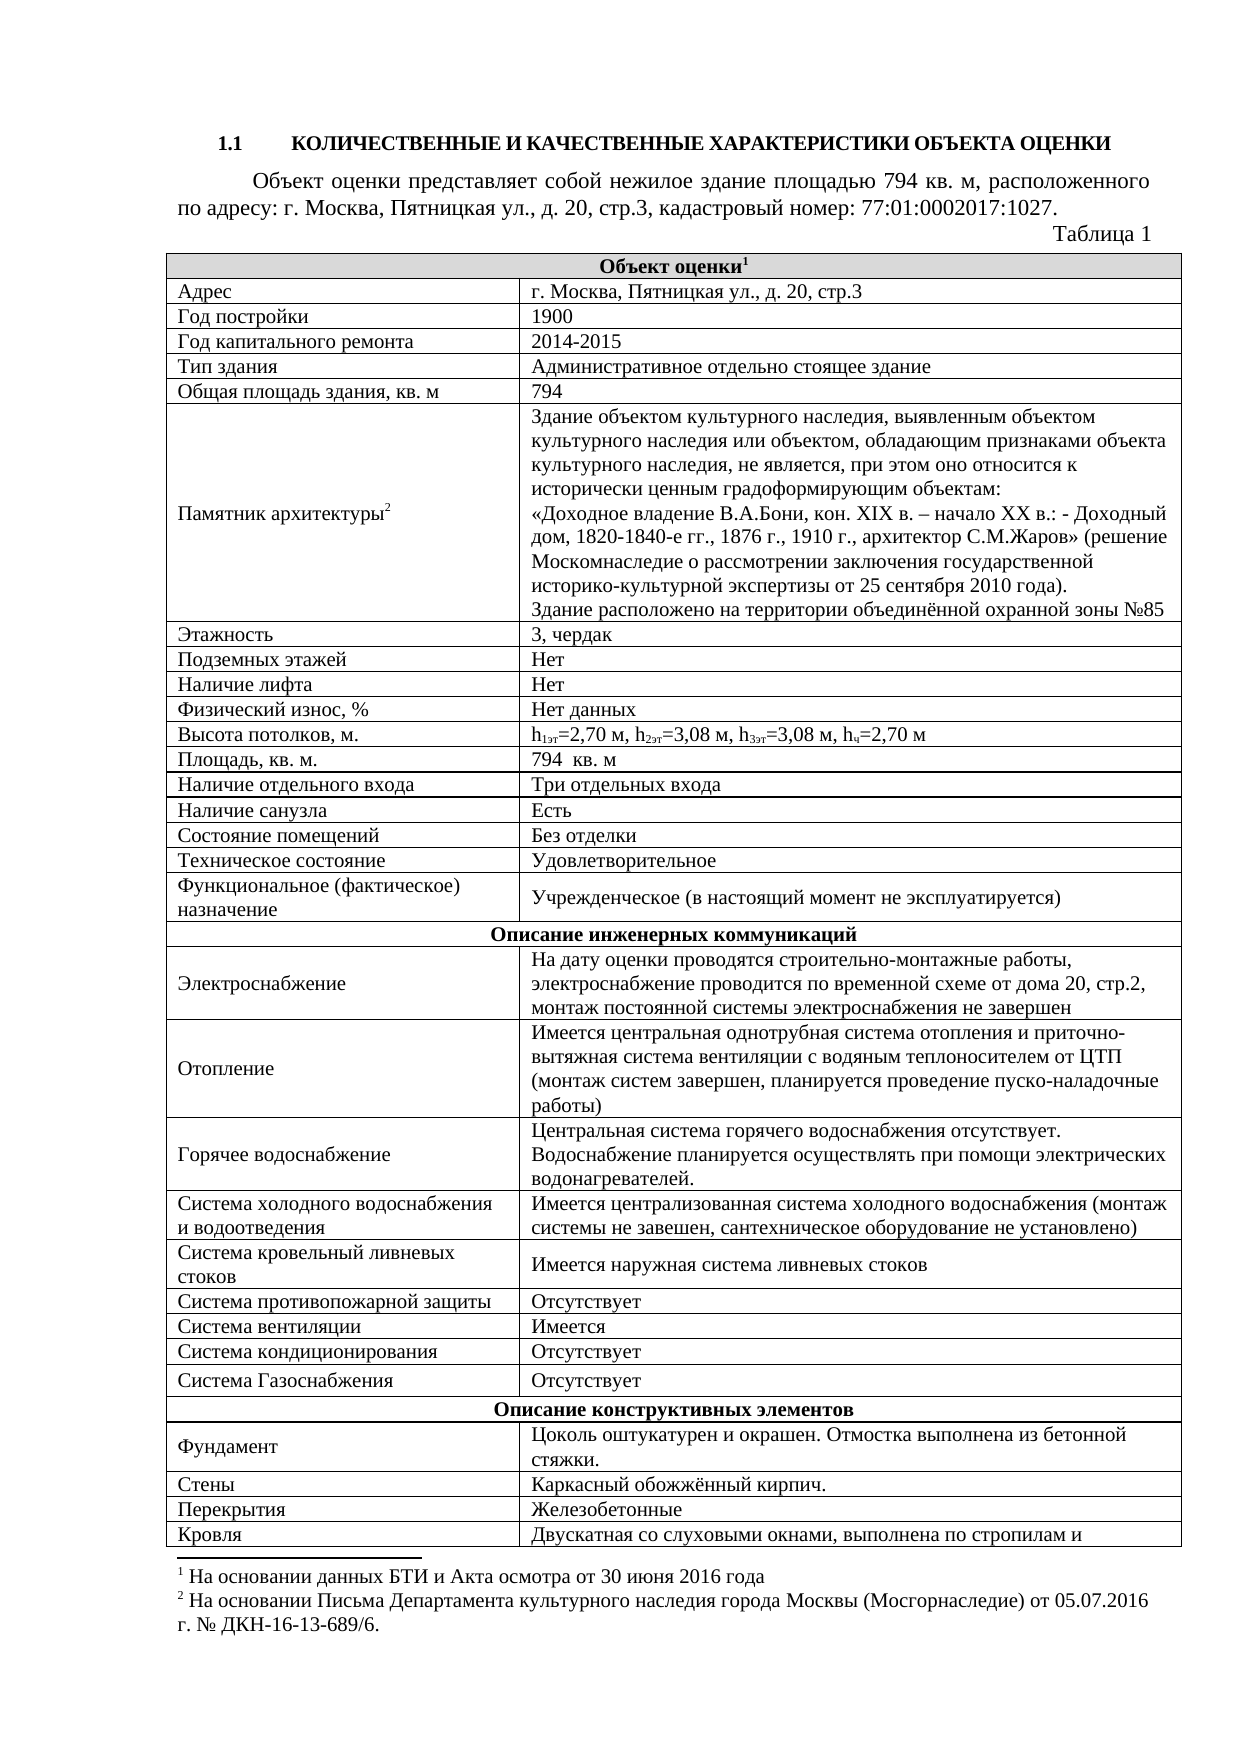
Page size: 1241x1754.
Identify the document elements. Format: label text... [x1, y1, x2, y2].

table_cell Удовлетворительное [520, 848, 1181, 872]
table_cell г. Москва, Пятницкая ул., д. 20, стр.3 [520, 279, 1181, 303]
table_cell Перекрытия [167, 1497, 519, 1521]
table_cell Высота потолков, м. [167, 722, 519, 746]
table_cell Система холодного водоснабжения и водоотведения [167, 1191, 519, 1239]
table_cell Подземных этажей [167, 647, 519, 671]
table_cell Функциональное (фактическое) назначение [167, 873, 519, 921]
table_cell 2014-2015 [520, 329, 1181, 353]
table_cell На дату оценки проводятся строительно-монтажные работы, электроснабжение проводится по временной схеме от дома 20, стр.2, монтаж постоянной системы электроснабжения не завершен [520, 947, 1181, 1019]
table_cell Кровля [167, 1522, 519, 1546]
table_cell Описание конструктивных элементов [167, 1397, 1181, 1421]
text Количественные и качественные характеристики объекта оценки [177, 131, 1152, 155]
table_cell Каркасный обожжённый кирпич. [520, 1472, 1181, 1496]
table_cell 794 кв. м [520, 747, 1181, 771]
table_cell Описание инженерных коммуникаций [167, 922, 1181, 946]
table_cell Имеется централизованная система холодного водоснабжения (монтаж системы не завешен, сантехническое оборудование не установлено) [520, 1191, 1181, 1239]
table_cell Учрежденческое (в настоящий момент не эксплуатируется) [520, 873, 1181, 921]
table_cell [520, 1522, 1181, 1546]
table_cell Имеется [520, 1314, 1181, 1338]
table_cell 3, чердак [520, 622, 1181, 646]
table_cell Техническое состояние [167, 848, 519, 872]
table_cell Состояние помещений [167, 823, 519, 847]
table_cell Без отделки [520, 823, 1181, 847]
table_cell Этажность [167, 622, 519, 646]
table_cell Адрес [167, 279, 519, 303]
table_cell Площадь, кв. м. [167, 747, 519, 771]
table_cell Отсутствует [520, 1289, 1181, 1313]
table_cell Отсутствует [520, 1339, 1181, 1363]
table_cell Имеется центральная однотрубная система отопления и приточно-вытяжная система вентиляции с водяным теплоносителем от ЦТП (монтаж систем завершен, планируется проведение пуско-наладочные работы) [520, 1020, 1181, 1117]
table_cell Горячее водоснабжение [167, 1118, 519, 1190]
table_cell Система кондиционирования [167, 1339, 519, 1363]
table_cell h1эт=2,70 м, h2эт=3,08 м, h3эт=3,08 м, hч=2,70 м [520, 722, 1181, 746]
table_cell Система Газоснабжения [167, 1365, 519, 1396]
table_cell Три отдельных входа [520, 773, 1181, 796]
table_cell Тип здания [167, 354, 519, 378]
table_cell 1900 [520, 304, 1181, 328]
table_cell Электроснабжение [167, 947, 519, 1019]
table_cell Железобетонные [520, 1497, 1181, 1521]
table_cell 794 [520, 379, 1181, 403]
table_cell Год капитального ремонта [167, 329, 519, 353]
table_cell Общая площадь здания, кв. м [167, 379, 519, 403]
table_cell Год постройки [167, 304, 519, 328]
table_cell Центральная система горячего водоснабжения отсутствует. Водоснабжение планируется осуществлять при помощи электрических водонагревателей. [520, 1118, 1181, 1190]
table_cell Фундамент [167, 1423, 519, 1471]
table_cell Система противопожарной защиты [167, 1289, 519, 1313]
table_cell Отопление [167, 1020, 519, 1117]
table_cell Имеется наружная система ливневых стоков [520, 1240, 1181, 1288]
table_cell Система вентиляции [167, 1314, 519, 1338]
table_cell Наличие лифта [167, 672, 519, 696]
table_cell Административное отдельно стоящее здание [520, 354, 1181, 378]
table_cell Нет [520, 672, 1181, 696]
table_cell Здание объектом культурного наследия, выявленным объектом культурного наследия или объектом, обладающим признаками объекта культурного наследия, не является, при этом оно относится к исторически ценным градоформирующим объектам: «Доходное владение В.А.Бони, кон. XIX в. – начало ХХ в.: - Доходный дом, 1820-1840-е гг., 1876 г., 1910 г., архитектор С.М.Жаров» (решение Москомнаследие о рассмотрении заключения государственной историко-культурной экспертизы от 25 сентября 2010 года). Здание расположено на территории объединённой охранной зоны №85 [520, 404, 1181, 621]
table_cell Наличие санузла [167, 798, 519, 822]
table_cell Памятник архитектуры [167, 404, 519, 621]
table_header Объект оценки [167, 254, 1181, 278]
table_cell Нет данных [520, 697, 1181, 721]
table_cell Есть [520, 798, 1181, 822]
table_cell Стены [167, 1472, 519, 1496]
table_cell Отсутствует [520, 1365, 1181, 1396]
text Объект оценки представляет собой нежилое здание площадью 794 кв. м, расположенного по адресу: г. Москва, Пятницкая ул., д. 20, стр.3, кадастровый номер: 77:01:0002017:1027. [177, 167, 1152, 220]
table_cell Система кровельный ливневых стоков [167, 1240, 519, 1288]
table_cell Цоколь оштукатурен и окрашен. Отмостка выполнена из бетонной стяжки. [520, 1423, 1181, 1471]
table_cell Нет [520, 647, 1181, 671]
table_cell Физический износ, % [167, 697, 519, 721]
table_cell Наличие отдельного входа [167, 773, 519, 796]
